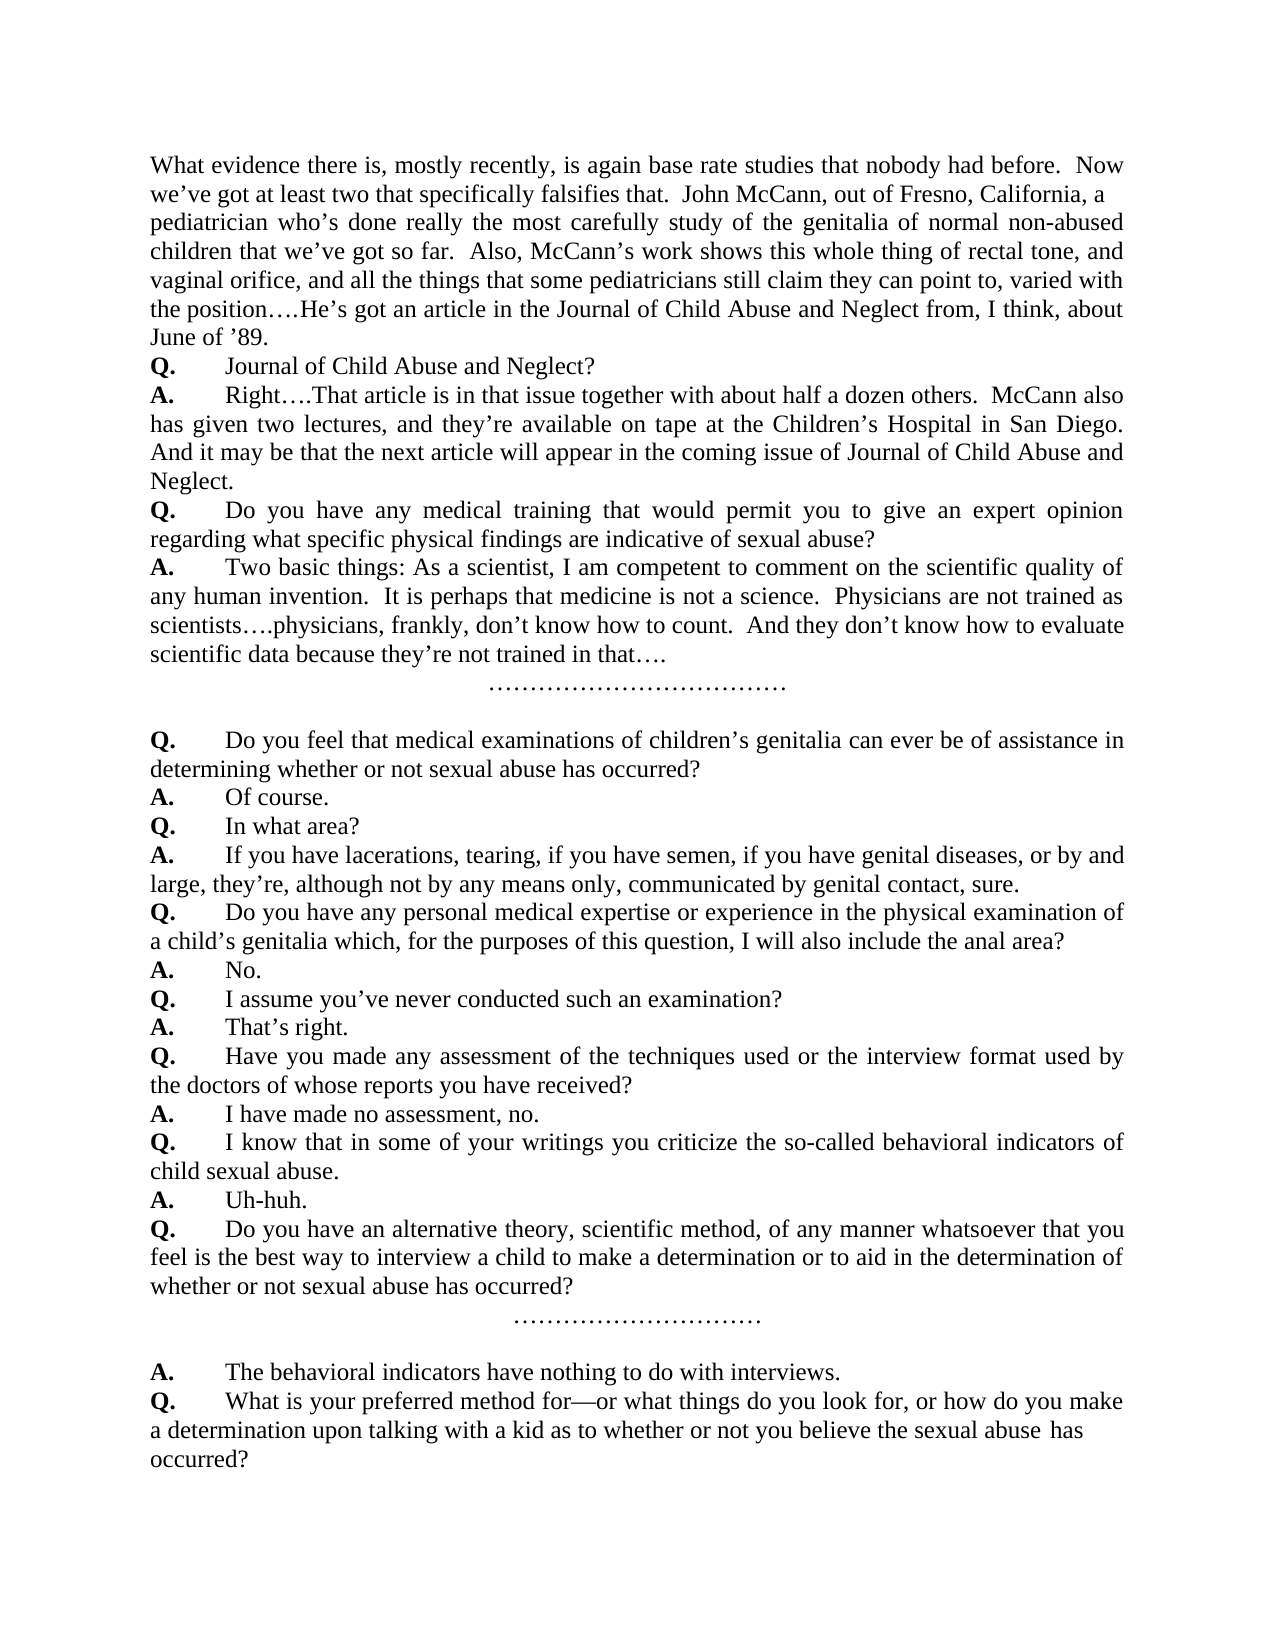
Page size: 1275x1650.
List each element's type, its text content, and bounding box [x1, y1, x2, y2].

text Q. I know that in some of your writings you criticize the so-called behavioral indicators of child sexual abuse. [150, 1127, 1125, 1185]
text A. Two basic things: As a scientist, I am competent to comment on the scientific quality of any human invention. It is perhaps that medicine is not a science. Physicians are not trained as scientists….physicians, frankly, don’t know how to count. And they don’t know how to evaluate scientific data because they’re not trained in that…. [150, 552, 1125, 667]
text Q. What is your preferred method for—or what things do you look for, or how do you make a determination upon talking with a kid as to whether or not you believe the sexual abuse has occurred? [150, 1386, 1125, 1472]
text A. Right….That article is in that issue together with about half a dozen others. McCann also has given two lectures, and they’re available on tape at the Children’s Hospital in San Diego. And it may be that the next article will appear in the coming issue of Journal of Child Abuse and Neglect. [150, 380, 1125, 495]
text Q. In what area? [150, 811, 1125, 840]
text Q. Do you have any personal medical expertise or experience in the physical examination of a child’s genitalia which, for the purposes of this question, I will also include the anal area? [150, 897, 1125, 955]
text A. Uh-huh. [150, 1185, 1125, 1214]
text ……………………………… [150, 667, 1125, 696]
text A. If you have lacerations, tearing, if you have semen, if you have genital diseases, or by and large, they’re, although not by any means only, communicated by genital contact, sure. [150, 840, 1125, 897]
text A. No. [150, 955, 1125, 984]
text pediatrician who’s done really the most carefully study of the genitalia of normal non-abused children that we’ve got so far. Also, McCann’s work shows this whole thing of rectal tone, and vaginal orifice, and all the things that some pediatricians still claim they can point to, varied with the position…. He’s got an article in the Journal of Child Abuse and Neglect from, I think, about June of ’89. [150, 207, 1125, 351]
text A. That’s right. [150, 1012, 1125, 1041]
text Q. Journal of Child Abuse and Neglect? [150, 351, 1125, 380]
text Q. I assume you’ve never conducted such an examination? [150, 984, 1125, 1012]
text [150, 150, 1125, 207]
text Q. Have you made any assessment of the techniques used or the interview format used by the doctors of whose reports you have received? [150, 1041, 1125, 1099]
text Q. Do you feel that medical examinations of children’s genitalia can ever be of assistance in determining whether or not sexual abuse has occurred? [150, 725, 1125, 782]
text Q. Do you have an alternative theory, scientific method, of any manner whatsoever that you feel is the best way to interview a child to make a determination or to aid in the determination of whether or not sexual abuse has occurred? [150, 1214, 1125, 1300]
text A. I have made no assessment, no. [150, 1099, 1125, 1127]
text ………………………… [150, 1300, 1125, 1329]
text Q. Do you have any medical training that would permit you to give an expert opinion regarding what specific physical findings are indicative of sexual abuse? [150, 495, 1125, 552]
text A. The behavioral indicators have nothing to do with interviews. [150, 1357, 1125, 1386]
text A. Of course. [150, 782, 1125, 811]
